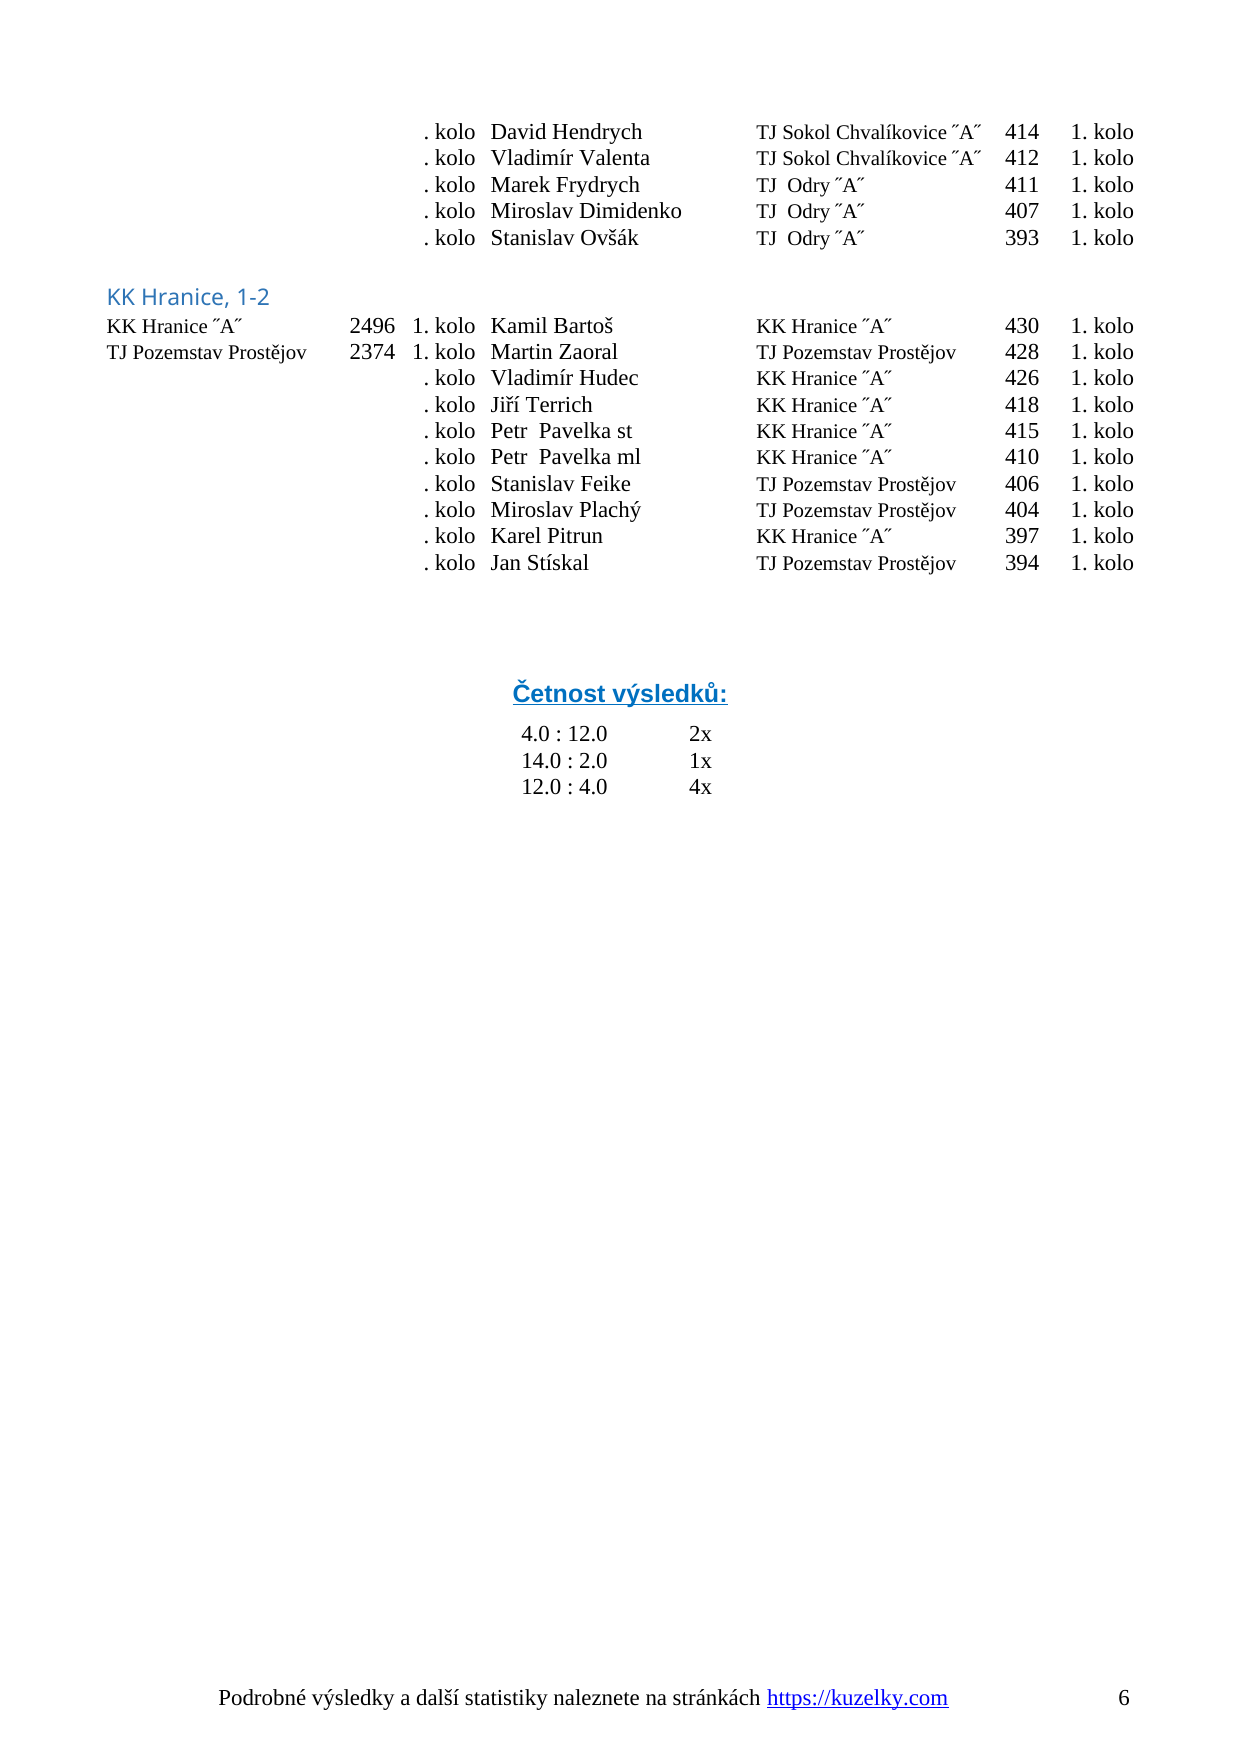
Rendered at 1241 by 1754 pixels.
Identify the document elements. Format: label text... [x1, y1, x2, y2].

text KK Hranice ˝A˝ 2496 1. kolo Kamil Bartoš KK Hranice ˝A˝ 430 1. kolo [106, 312, 1134, 338]
text . kolo Karel Pitrun KK Hranice ˝A˝ 397 1. kolo [106, 522, 1134, 549]
text . kolo Jan Stískal TJ Pozemstav Prostějov 394 1. kolo [106, 549, 1134, 575]
text . kolo Miroslav Plachý TJ Pozemstav Prostějov 404 1. kolo [106, 496, 1134, 522]
text . kolo Miroslav Dimidenko TJ Odry ˝A˝ 407 1. kolo [106, 197, 1134, 223]
subtitle KK Hranice, 1-2 [106, 280, 1134, 312]
text . kolo Petr Pavelka ml KK Hranice ˝A˝ 410 1. kolo [106, 443, 1134, 470]
text TJ Pozemstav Prostějov 2374 1. kolo Martin Zaoral TJ Pozemstav Prostějov 428 1. kolo [106, 338, 1134, 364]
text . kolo Vladimír Hudec KK Hranice ˝A˝ 426 1. kolo [106, 364, 1134, 391]
text . kolo Marek Frydrych TJ Odry ˝A˝ 411 1. kolo [106, 171, 1134, 197]
text . kolo Stanislav Ovšák TJ Odry ˝A˝ 393 1. kolo [106, 223, 1134, 250]
text . kolo Vladimír Valenta TJ Sokol Chvalíkovice ˝A˝ 412 1. kolo [106, 144, 1134, 171]
text 12.0 : 4.0 4x [106, 773, 1134, 799]
text . kolo Jiří Terrich KK Hranice ˝A˝ 418 1. kolo [106, 391, 1134, 417]
text 4.0 : 12.0 2x [106, 721, 1134, 747]
text . kolo David Hendrych TJ Sokol Chvalíkovice ˝A˝ 414 1. kolo [106, 118, 1134, 144]
text . kolo Stanislav Feike TJ Pozemstav Prostějov 406 1. kolo [106, 470, 1134, 496]
text 14.0 : 2.0 1x [106, 747, 1134, 773]
text Četnost výsledků: [94, 679, 1145, 708]
text . kolo Petr Pavelka st KK Hranice ˝A˝ 415 1. kolo [106, 417, 1134, 443]
